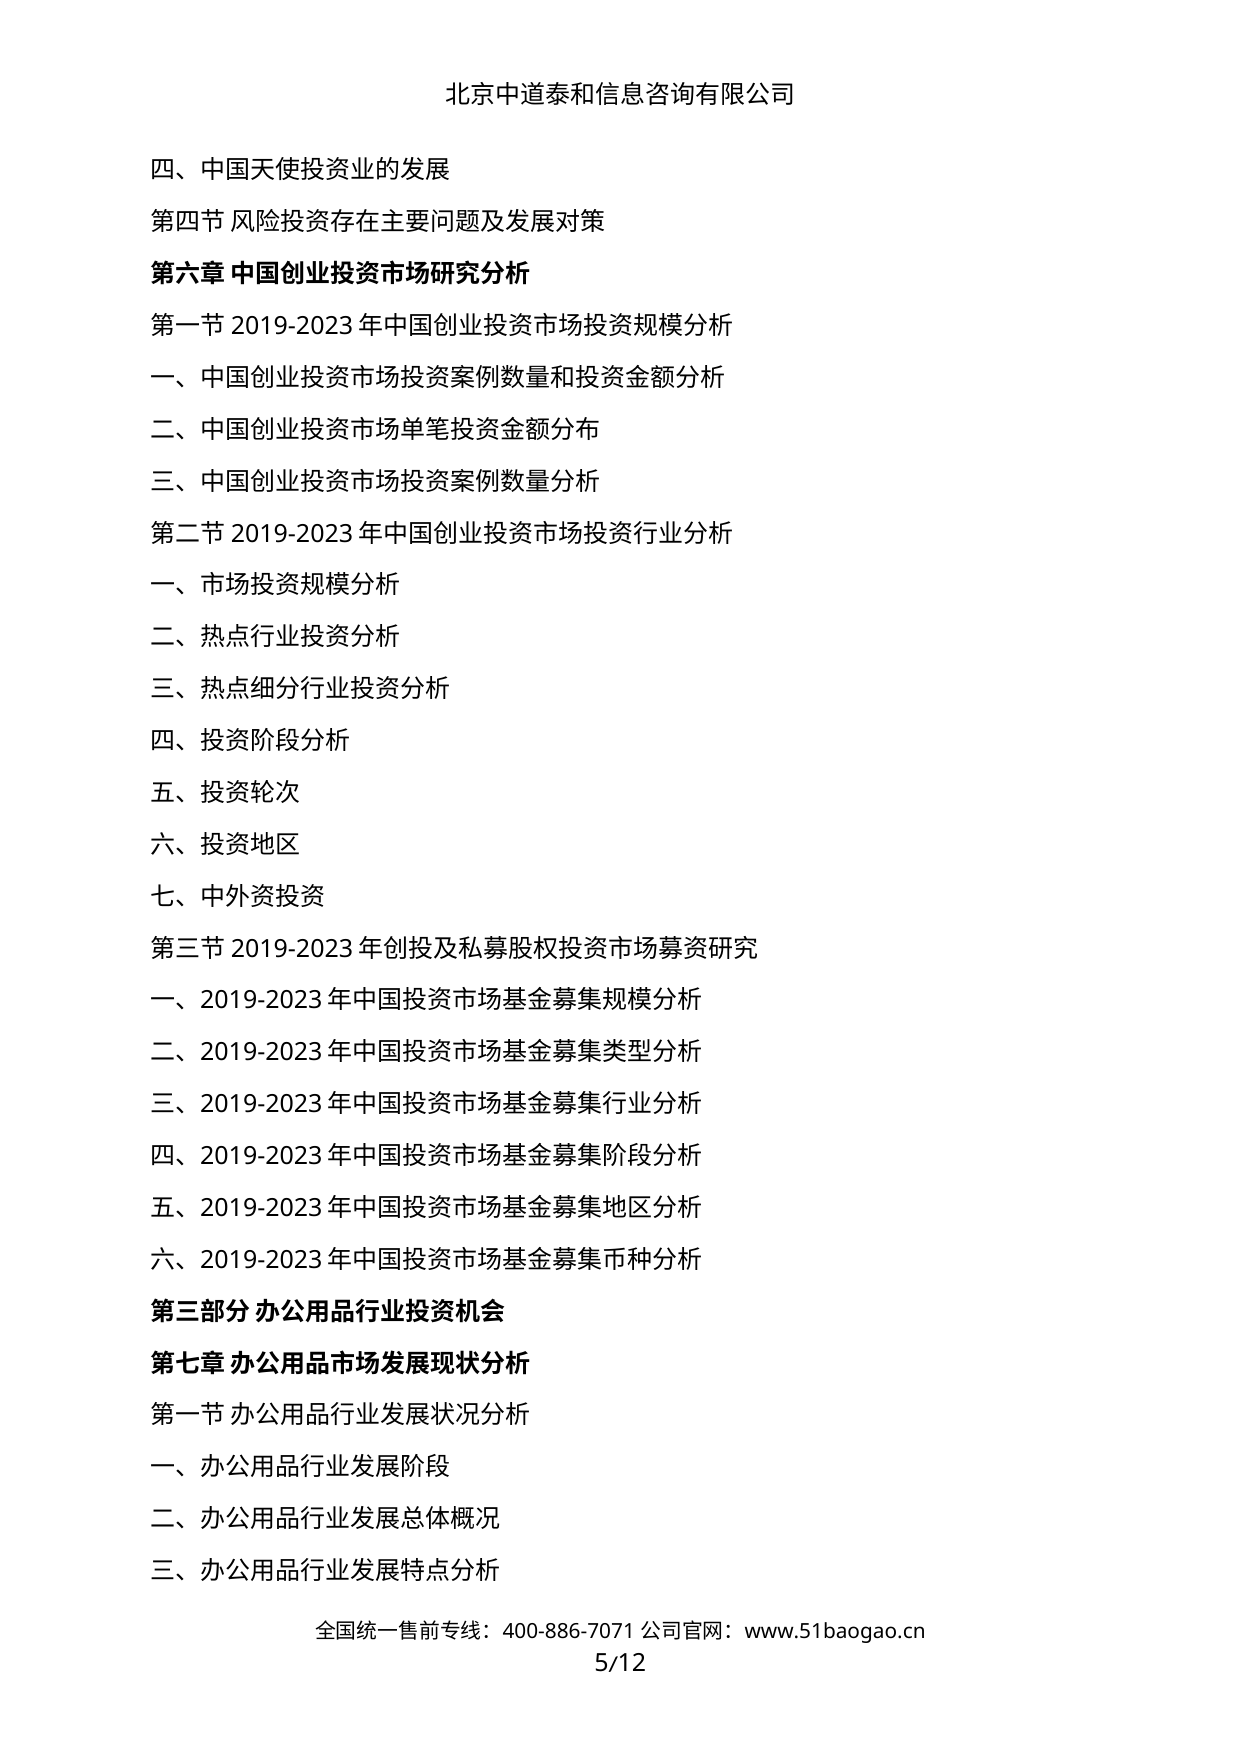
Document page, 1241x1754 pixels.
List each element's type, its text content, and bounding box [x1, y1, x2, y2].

text 四、2019-2023年中国投资市场基金募集阶段分析 [150, 1136, 1090, 1172]
text 一、市场投资规模分析 [150, 565, 1090, 601]
text 第六章 中国创业投资市场研究分析 [150, 254, 1090, 290]
text 三、办公用品行业发展特点分析 [150, 1551, 1090, 1587]
text 第三节 2019-2023年创投及私募股权投资市场募资研究 [150, 928, 1090, 964]
text 二、2019-2023年中国投资市场基金募集类型分析 [150, 1032, 1090, 1068]
text 四、投资阶段分析 [150, 721, 1090, 757]
text 三、热点细分行业投资分析 [150, 669, 1090, 705]
text 四、中国天使投资业的发展 [150, 150, 1090, 186]
text 二、热点行业投资分析 [150, 617, 1090, 653]
text 七、中外资投资 [150, 876, 1090, 912]
text 二、中国创业投资市场单笔投资金额分布 [150, 409, 1090, 446]
text 第一节 办公用品行业发展状况分析 [150, 1395, 1090, 1431]
text 二、办公用品行业发展总体概况 [150, 1499, 1090, 1535]
text 第一节 2019-2023年中国创业投资市场投资规模分析 [150, 306, 1090, 342]
text 一、中国创业投资市场投资案例数量和投资金额分析 [150, 357, 1090, 394]
text 六、2019-2023年中国投资市场基金募集币种分析 [150, 1239, 1090, 1276]
text 第七章 办公用品市场发展现状分析 [150, 1343, 1090, 1379]
text 三、2019-2023年中国投资市场基金募集行业分析 [150, 1084, 1090, 1120]
text 五、投资轮次 [150, 772, 1090, 809]
text 一、2019-2023年中国投资市场基金募集规模分析 [150, 980, 1090, 1016]
text 第二节 2019-2023年中国创业投资市场投资行业分析 [150, 513, 1090, 549]
text 一、办公用品行业发展阶段 [150, 1447, 1090, 1483]
text 第四节 风险投资存在主要问题及发展对策 [150, 202, 1090, 238]
text 五、2019-2023年中国投资市场基金募集地区分析 [150, 1187, 1090, 1224]
text 六、投资地区 [150, 824, 1090, 861]
text 第三部分 办公用品行业投资机会 [150, 1291, 1090, 1327]
text 三、中国创业投资市场投资案例数量分析 [150, 461, 1090, 497]
